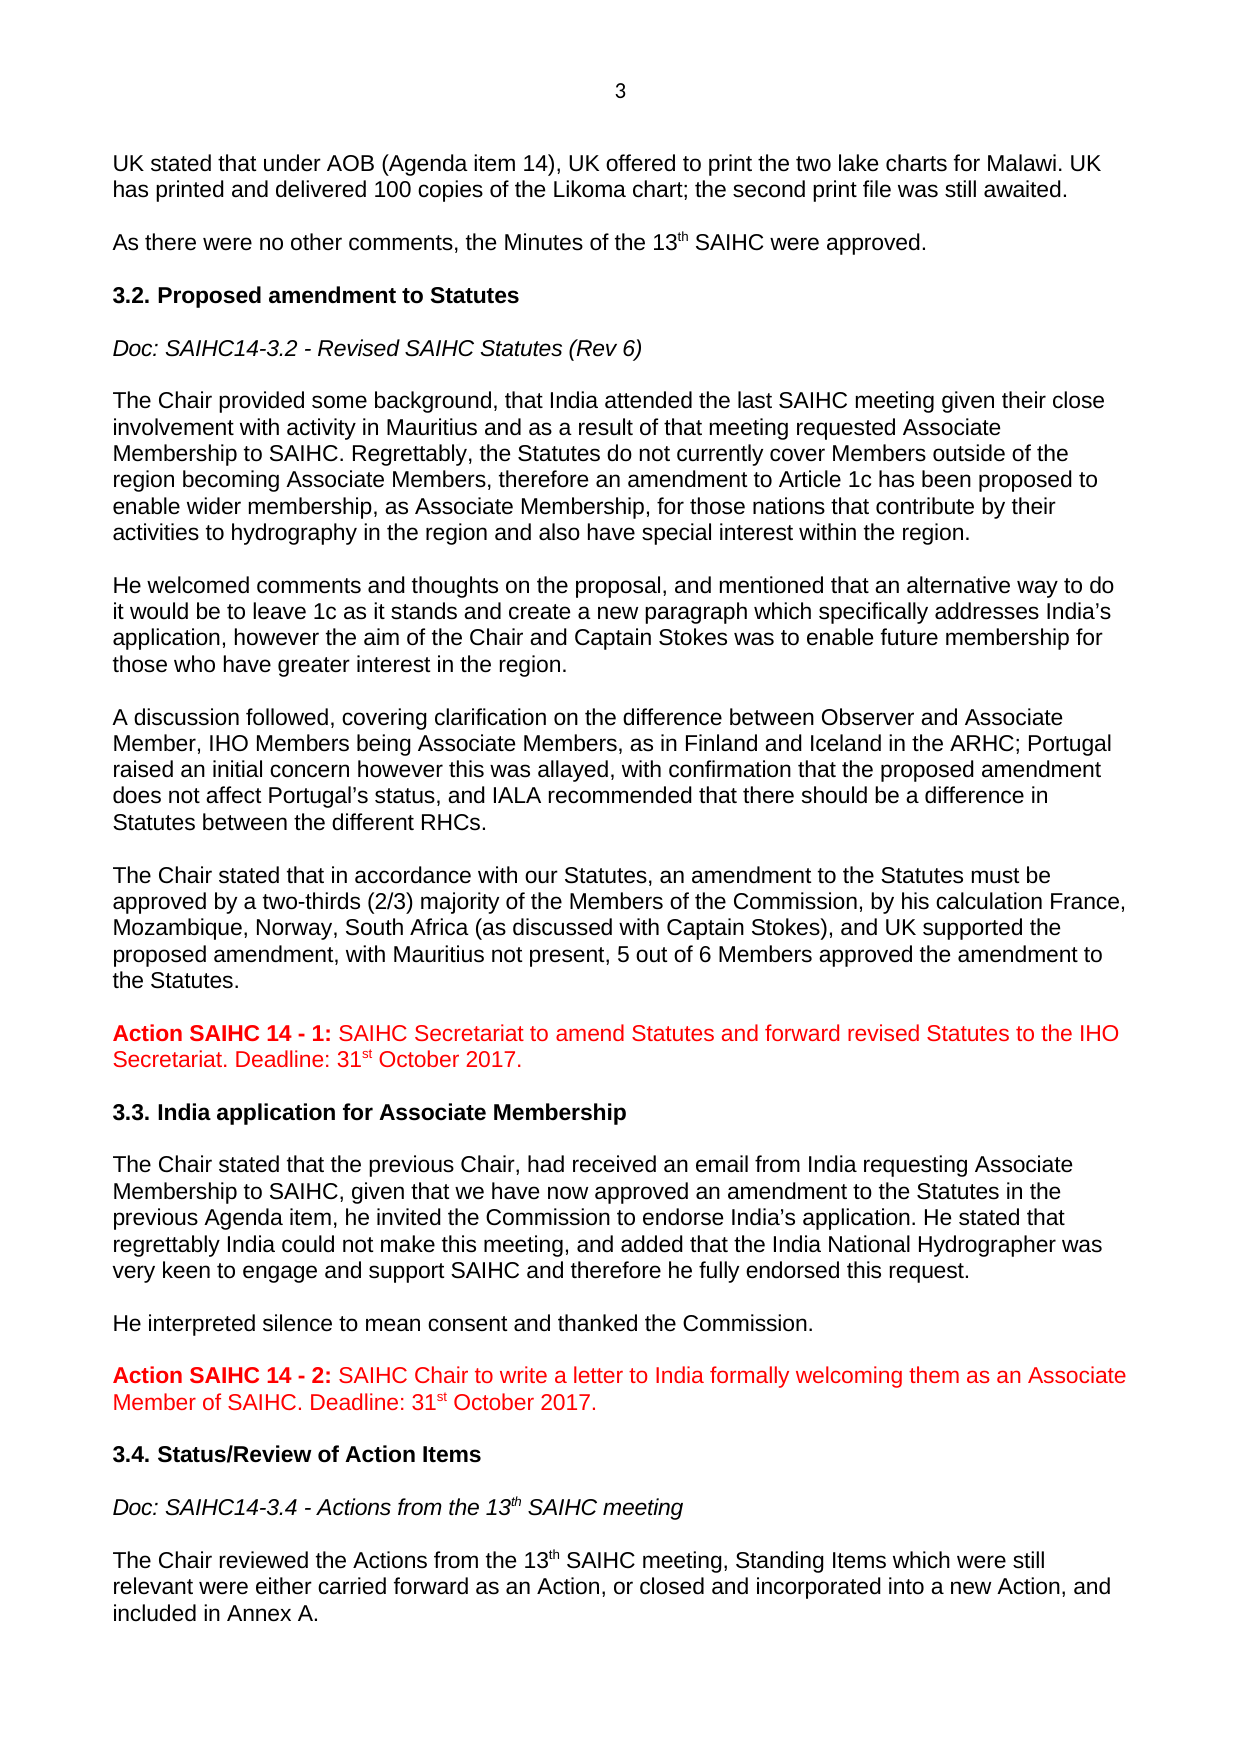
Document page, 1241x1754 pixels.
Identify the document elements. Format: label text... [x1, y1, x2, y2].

list The Chair reviewed the Actions from the 13th SAIHC meeting, Standing Items which were still relevant were either carried forward as an Action, or closed and incorporated into a new Action, and included in Annex A. [112, 1547, 1128, 1626]
list UK stated that under AOB (Agenda item 14), UK offered to print the two lake charts for Malawi. UK has printed and delivered 100 copies of the Likoma chart; the second print file was still awaited. [112, 150, 1128, 203]
list Proposed amendment to Statutes [112, 282, 1128, 308]
list The Chair stated that in accordance with our Statutes, an amendment to the Statutes must be approved by a two-thirds (2/3) majority of the Members of the Commission, by his calculation France, Mozambique, Norway, South Africa (as discussed with Captain Stokes), and UK supported the proposed amendment, with Mauritius not present, 5 out of 6 Members approved the amendment to the Statutes. [112, 862, 1128, 993]
list A discussion followed, covering clarification on the difference between Observer and Associate Member, IHO Members being Associate Members, as in Finland and Iceland in the ARHC; Portugal raised an initial concern however this was allayed, with confirmation that the proposed amendment does not affect Portugal’s status, and IALA recommended that there should be a difference in Statutes between the different RHCs. [112, 703, 1128, 835]
list He welcomed comments and thoughts on the proposal, and mentioned that an alternative way to do it would be to leave 1c as it stands and create a new paragraph which specifically addresses India’s application, however the aim of the Chair and Captain Stokes was to enable future membership for those who have greater interest in the region. [112, 572, 1128, 677]
list Action SAIHC 14 - 1: SAIHC Secretariat to amend Statutes and forward revised Statutes to the IHO Secretariat. Deadline: 31st October 2017. [112, 1020, 1128, 1072]
list The Chair provided some background, that India attended the last SAIHC meeting given their close involvement with activity in Mauritius and as a result of that meeting requested Associate Membership to SAIHC. Regrettably, the Statutes do not currently cover Members outside of the region becoming Associate Members, therefore an amendment to Article 1c has been proposed to enable wider membership, as Associate Membership, for those nations that contribute by their activities to hydrography in the region and also have special interest within the region. [112, 387, 1128, 545]
list India application for Associate Membership [112, 1099, 1128, 1125]
text The Chair stated that the previous Chair, had received an email from India requesting Associate Membership to SAIHC, given that we have now approved an amendment to the Statutes in the previous Agenda item, he invited the Commission to endorse India’s application. He stated that regrettably India could not make this meeting, and added that the India National Hydrographer was very keen to engage and support SAIHC and therefore he fully endorsed this request. [112, 1151, 1128, 1283]
text Doc: SAIHC14-3.2 - Revised SAIHC Statutes (Rev 6) [112, 334, 1128, 361]
text Action SAIHC 14 - 2: SAIHC Chair to write a letter to India formally welcoming them as an Associate Member of SAIHC. Deadline: 31st October 2017. [112, 1362, 1128, 1415]
text Doc: SAIHC14-3.4 - Actions from the 13th SAIHC meeting [112, 1494, 1128, 1520]
text He interpreted silence to mean consent and thanked the Commission. [112, 1309, 1128, 1336]
list As there were no other comments, the Minutes of the 13th SAIHC were approved. [112, 229, 1128, 255]
list Status/Review of Action Items [112, 1441, 1128, 1468]
